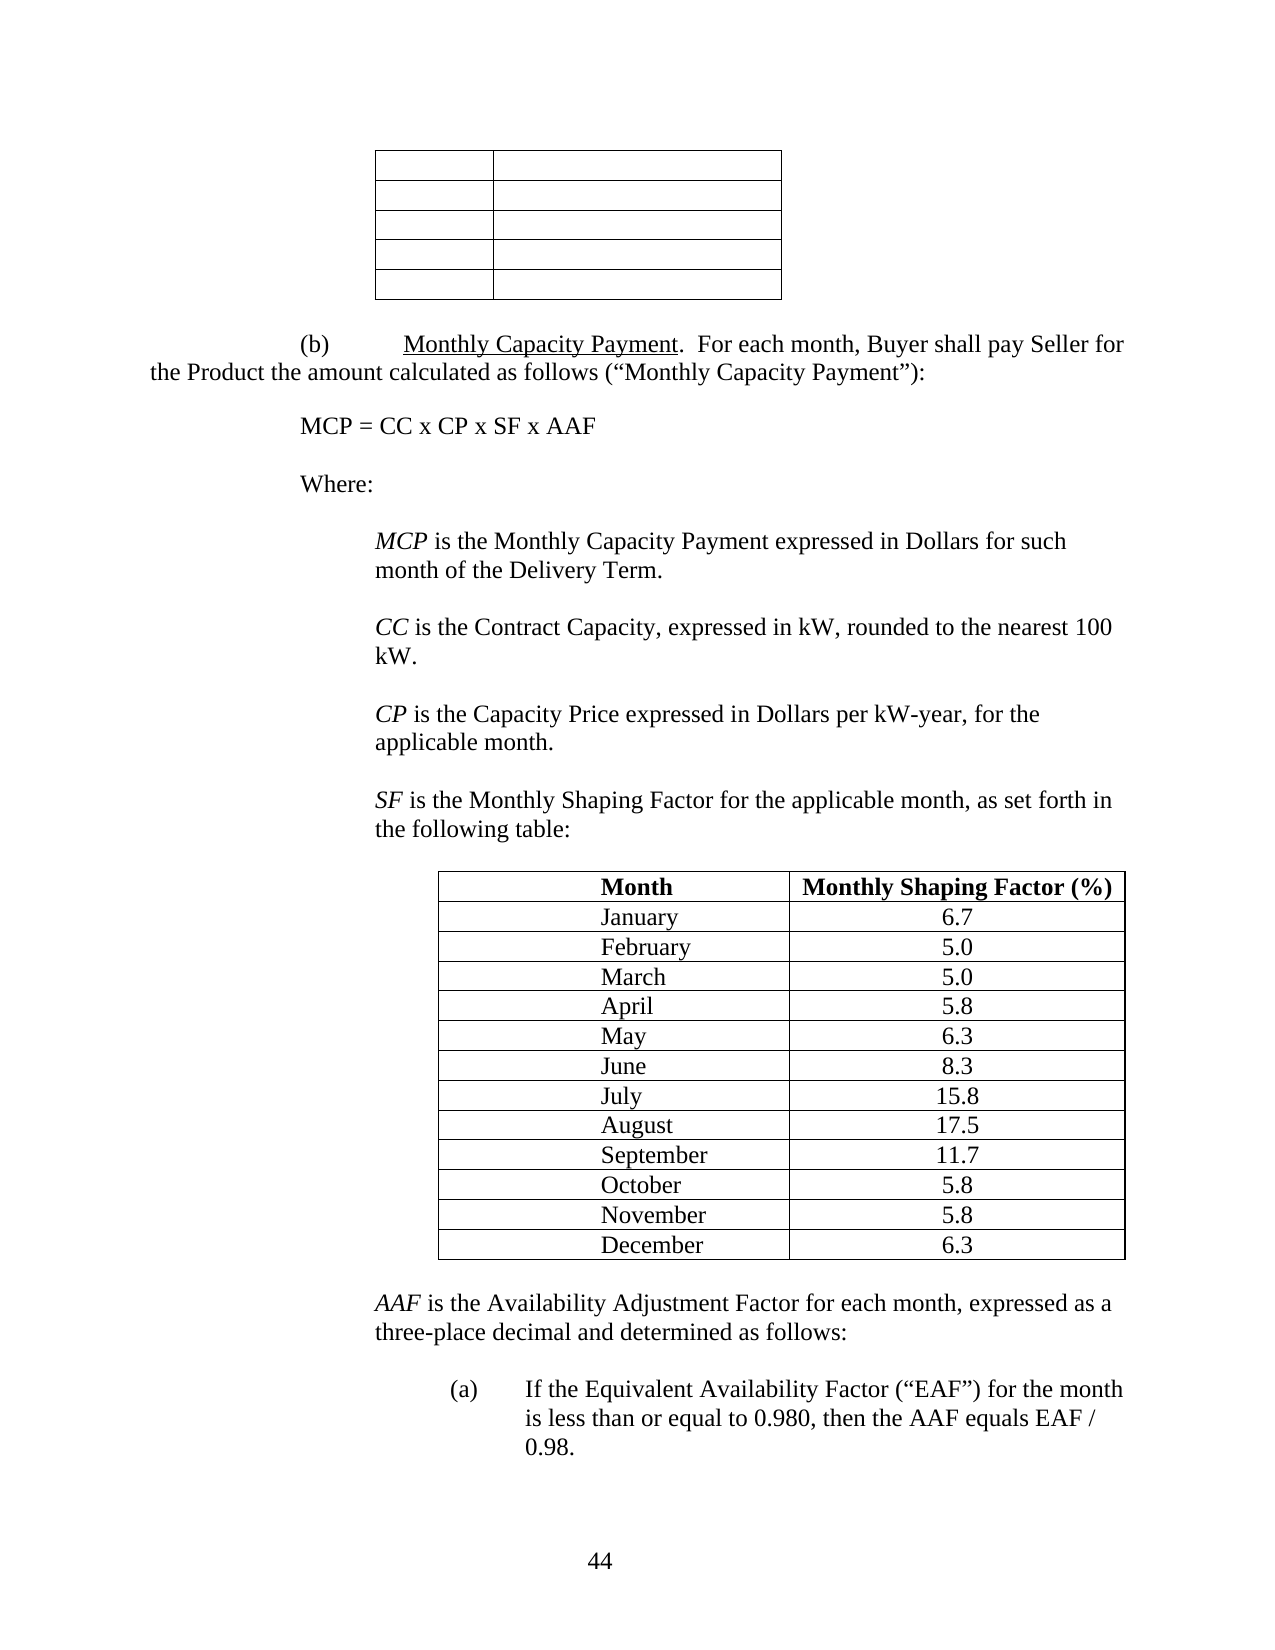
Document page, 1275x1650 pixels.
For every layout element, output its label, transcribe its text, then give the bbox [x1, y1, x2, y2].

table_cell February [439, 932, 789, 961]
table_cell September [439, 1140, 789, 1169]
table_cell March [439, 962, 789, 990]
table_cell [494, 151, 781, 180]
table_cell May [439, 1021, 789, 1050]
table_cell [376, 181, 493, 209]
table_cell [376, 211, 493, 239]
text SF is the Monthly Shaping Factor for the applicable month, as set forth in the following table: [375, 785, 1125, 842]
table_cell 6.3 [790, 1021, 1124, 1050]
table_cell 6.3 [790, 1230, 1124, 1258]
text (a) If the Equivalent Availability Factor (“EAF”) for the month is less than or equal to 0.980, then the AAF equals EAF / 0.98. [450, 1374, 1125, 1461]
table_cell [376, 240, 493, 269]
table_cell August [439, 1111, 789, 1139]
table_cell [494, 181, 781, 209]
table_cell June [439, 1051, 789, 1080]
text AAF is the Availability Adjustment Factor for each month, expressed as a three-place decimal and determined as follows: [375, 1288, 1125, 1346]
table_cell 11.7 [790, 1140, 1124, 1169]
table_cell [376, 151, 493, 180]
table_cell 17.5 [790, 1111, 1124, 1139]
table_cell 5.8 [790, 1170, 1124, 1199]
table_cell [494, 270, 781, 299]
text CP is the Capacity Price expressed in Dollars per kW-year, for the applicable month. [375, 699, 1125, 756]
table_cell January [439, 902, 789, 931]
table_cell 5.0 [790, 932, 1124, 961]
subtitle Monthly Capacity Payment. For each month, Buyer shall pay Seller for the Product the amount calculated as follows (“Monthly Capacity Payment”): [150, 329, 1125, 386]
text MCP is the Monthly Capacity Payment expressed in Dollars for such month of the Delivery Term. [375, 526, 1125, 584]
table_header Month [439, 872, 789, 901]
table_cell 6.7 [790, 902, 1124, 931]
table_cell 5.8 [790, 991, 1124, 1020]
text CC is the Contract Capacity, expressed in kW, rounded to the nearest 100 kW. [375, 612, 1125, 670]
table_header Monthly Shaping Factor (%) [790, 872, 1124, 901]
table_cell [494, 240, 781, 269]
table_cell 8.3 [790, 1051, 1124, 1080]
table_cell [494, 211, 781, 239]
table_cell 5.0 [790, 962, 1124, 990]
table_cell 5.8 [790, 1200, 1124, 1229]
table_cell December [439, 1230, 789, 1258]
table_cell July [439, 1081, 789, 1109]
text Where: [300, 469, 1125, 497]
table_cell October [439, 1170, 789, 1199]
table_cell [376, 270, 493, 299]
table_cell April [439, 991, 789, 1020]
text MCP = CC x CP x SF x AAF [300, 411, 1125, 440]
table_cell November [439, 1200, 789, 1229]
table_cell 15.8 [790, 1081, 1124, 1109]
